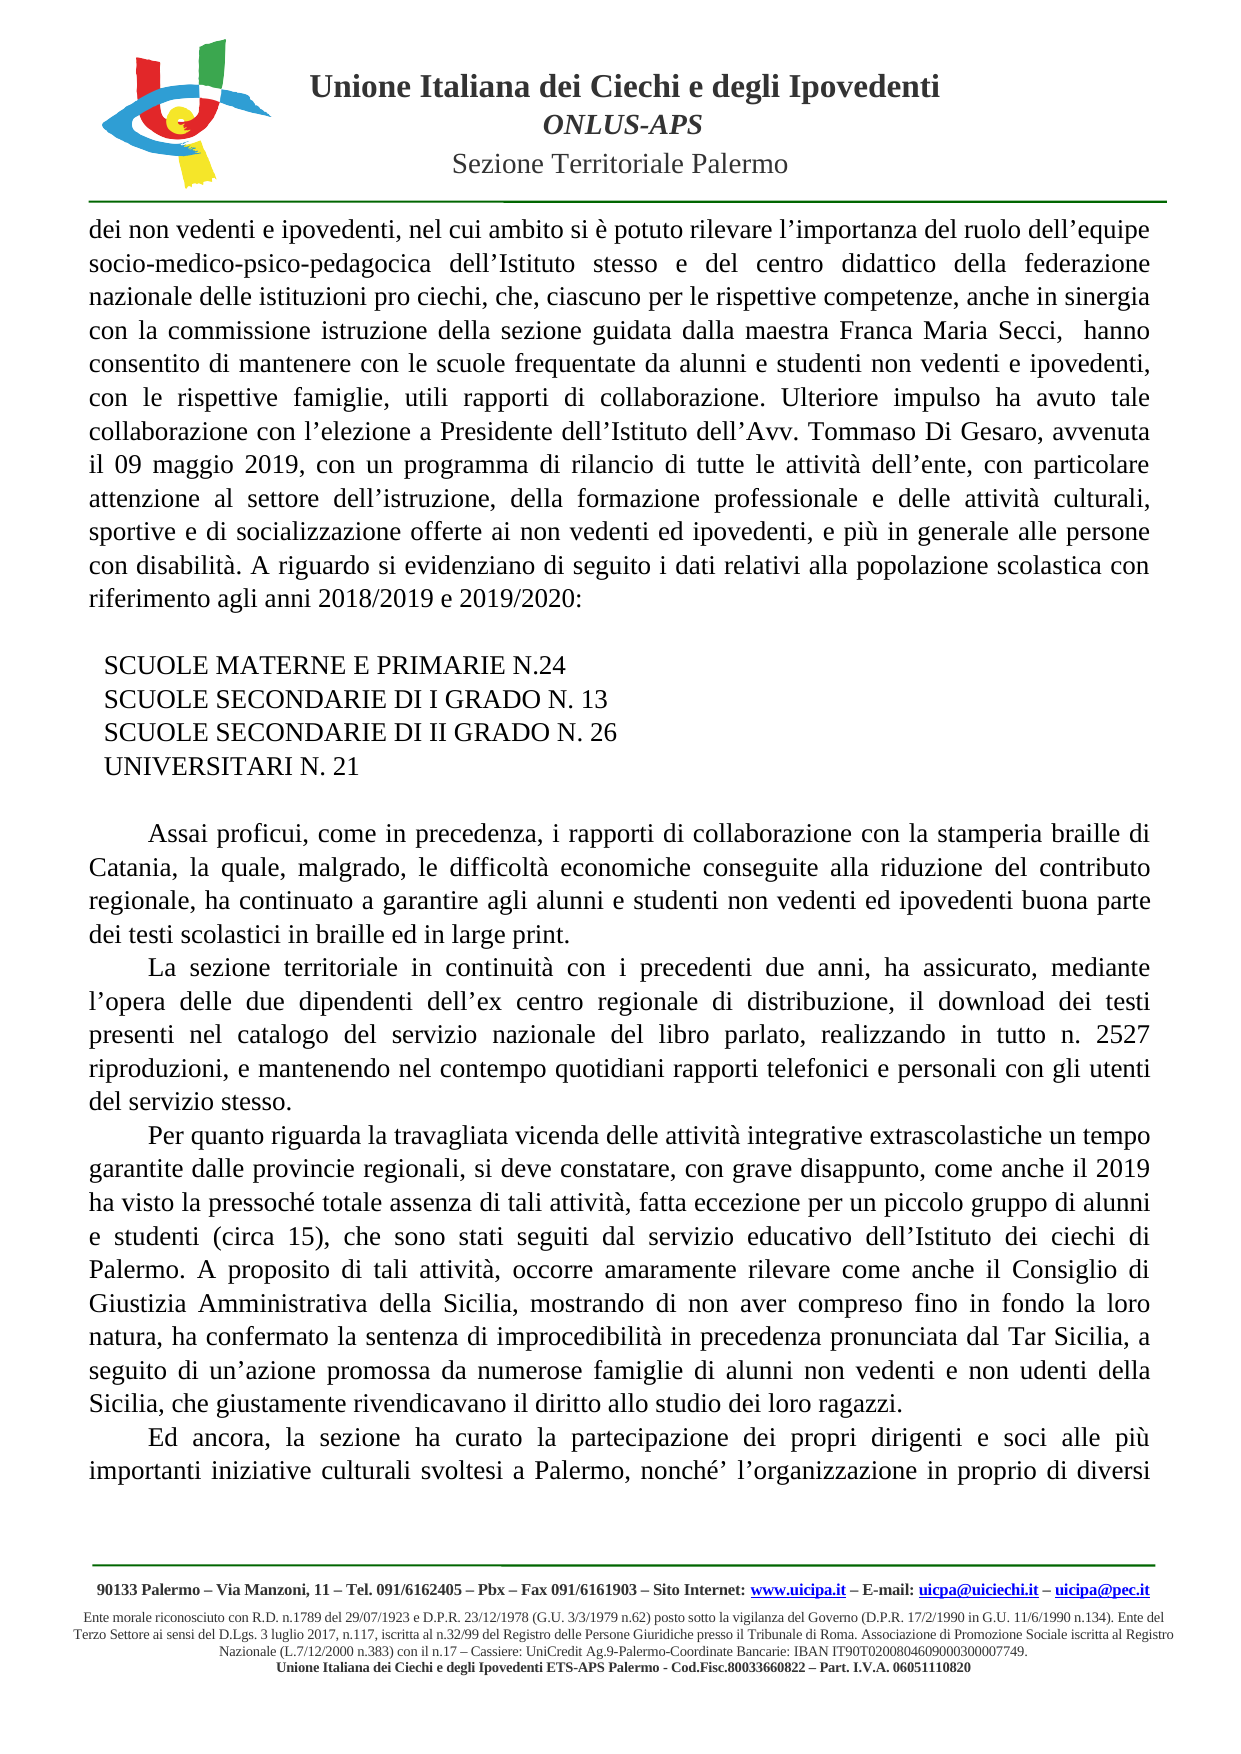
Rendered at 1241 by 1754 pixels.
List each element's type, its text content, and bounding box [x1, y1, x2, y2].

text UNIVERSITARI N. 21 [103, 750, 1152, 781]
picture [68, 33, 318, 210]
text SCUOLE SECONDARIE DI II GRADO N. 26 [103, 716, 1152, 748]
text SCUOLE SECONDARIE DI I GRADO N. 13 [103, 683, 1152, 714]
text La sezione territoriale in continuità con i precedenti due anni, ha assicurato, mediante l’opera delle due dipendenti dell’ex centro regionale di distribuzione, il download dei testi presenti nel catalogo del servizio nazionale del libro parlato, realizzando in tutto n. 2527 riproduzioni, e mantenendo nel contempo quotidiani rapporti telefonici e personali con gli utenti del servizio stesso. [89, 951, 1152, 1117]
text SCUOLE MATERNE E PRIMARIE N.24 [103, 649, 1152, 681]
text Assai proficui, come in precedenza, i rapporti di collaborazione con la stamperia braille di Catania, la quale, malgrado, le difficoltà economiche conseguite alla riduzione del contributo regionale, ha continuato a garantire agli alunni e studenti non vedenti ed ipovedenti buona parte dei testi scolastici in braille ed in large print. [89, 817, 1152, 949]
text Per quanto riguarda la travagliata vicenda delle attività integrative extrascolastiche un tempo garantite dalle provincie regionali, si deve constatare, con grave disappunto, come anche il 2019 ha visto la pressoché totale assenza di tali attività, fatta eccezione per un piccolo gruppo di alunni e studenti (circa 15), che sono stati seguiti dal servizio educativo dell’Istituto dei ciechi di Palermo. A proposito di tali attività, occorre amaramente rilevare come anche il Consiglio di Giustizia Amministrativa della Sicilia, mostrando di non aver compreso fino in fondo la loro natura, ha confermato la sentenza di improcedibilità in precedenza pronunciata dal Tar Sicilia, a seguito di un’azione promossa da numerose famiglie di alunni non vedenti e non udenti della Sicilia, che giustamente rivendicavano il diritto allo studio dei loro ragazzi. [89, 1119, 1152, 1418]
